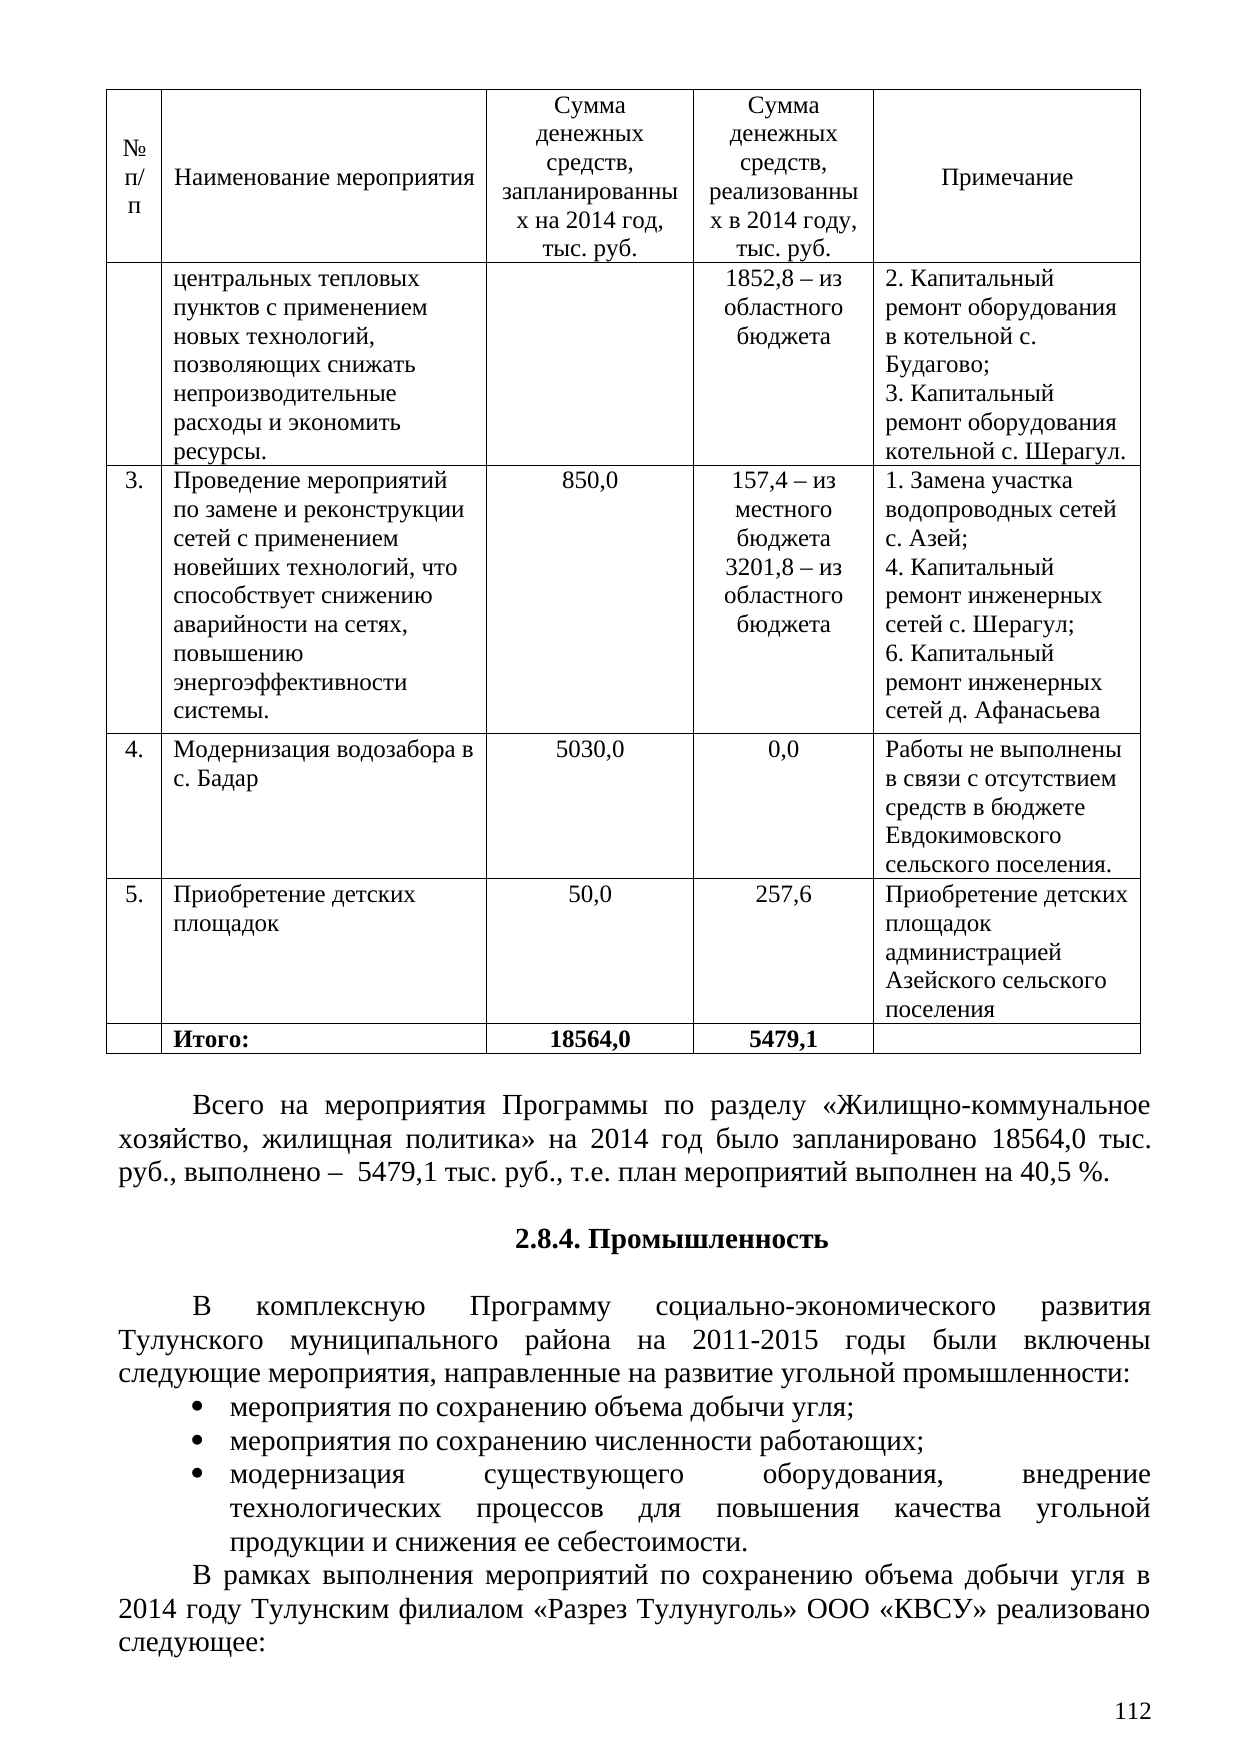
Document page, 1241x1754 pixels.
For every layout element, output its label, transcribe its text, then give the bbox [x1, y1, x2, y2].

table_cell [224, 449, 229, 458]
list мероприятия по сохранению объема добычи угля; [192, 1389, 1152, 1423]
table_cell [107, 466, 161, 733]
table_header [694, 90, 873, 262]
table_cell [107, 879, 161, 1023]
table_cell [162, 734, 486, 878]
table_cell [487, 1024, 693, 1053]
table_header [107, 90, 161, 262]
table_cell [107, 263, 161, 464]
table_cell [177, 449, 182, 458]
text 2.8.4. Промышленность [118, 1221, 1152, 1255]
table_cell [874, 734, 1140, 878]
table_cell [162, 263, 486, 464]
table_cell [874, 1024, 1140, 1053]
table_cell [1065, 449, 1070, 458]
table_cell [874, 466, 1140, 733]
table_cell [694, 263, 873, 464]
text В рамках выполнения мероприятий по сохранению объема добычи угля в 2014 году Тулунским филиалом «Разрез Тулунуголь» ООО «КВСУ» реализовано следующее: [118, 1557, 1152, 1658]
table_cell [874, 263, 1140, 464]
list мероприятия по сохранению численности работающих; [192, 1423, 1152, 1456]
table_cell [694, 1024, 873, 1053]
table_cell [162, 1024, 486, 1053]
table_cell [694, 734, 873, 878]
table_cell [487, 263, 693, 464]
text В комплексную Программу социально-экономического развития Тулунского муниципального района на 2011-2015 годы были включены следующие мероприятия, направленные на развитие угольной промышленности: [118, 1288, 1152, 1389]
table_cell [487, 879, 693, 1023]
list модернизация существующего оборудования, внедрение технологических процессов для повышения качества угольной продукции и снижения ее себестоимости. [192, 1456, 1152, 1557]
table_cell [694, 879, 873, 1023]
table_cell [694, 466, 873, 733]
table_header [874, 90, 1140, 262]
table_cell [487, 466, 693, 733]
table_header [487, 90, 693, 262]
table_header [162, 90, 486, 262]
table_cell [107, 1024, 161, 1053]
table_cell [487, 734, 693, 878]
text Всего на мероприятия Программы по разделу «Жилищно-коммунальное хозяйство, жилищная политика» на 2014 год было запланировано 18564,0 тыс. руб., выполнено – 5479,1 тыс. руб., т.е. план мероприятий выполнен на 40,5 %. [118, 1087, 1152, 1188]
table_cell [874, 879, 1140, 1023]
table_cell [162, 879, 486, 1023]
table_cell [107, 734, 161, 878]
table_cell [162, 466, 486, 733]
